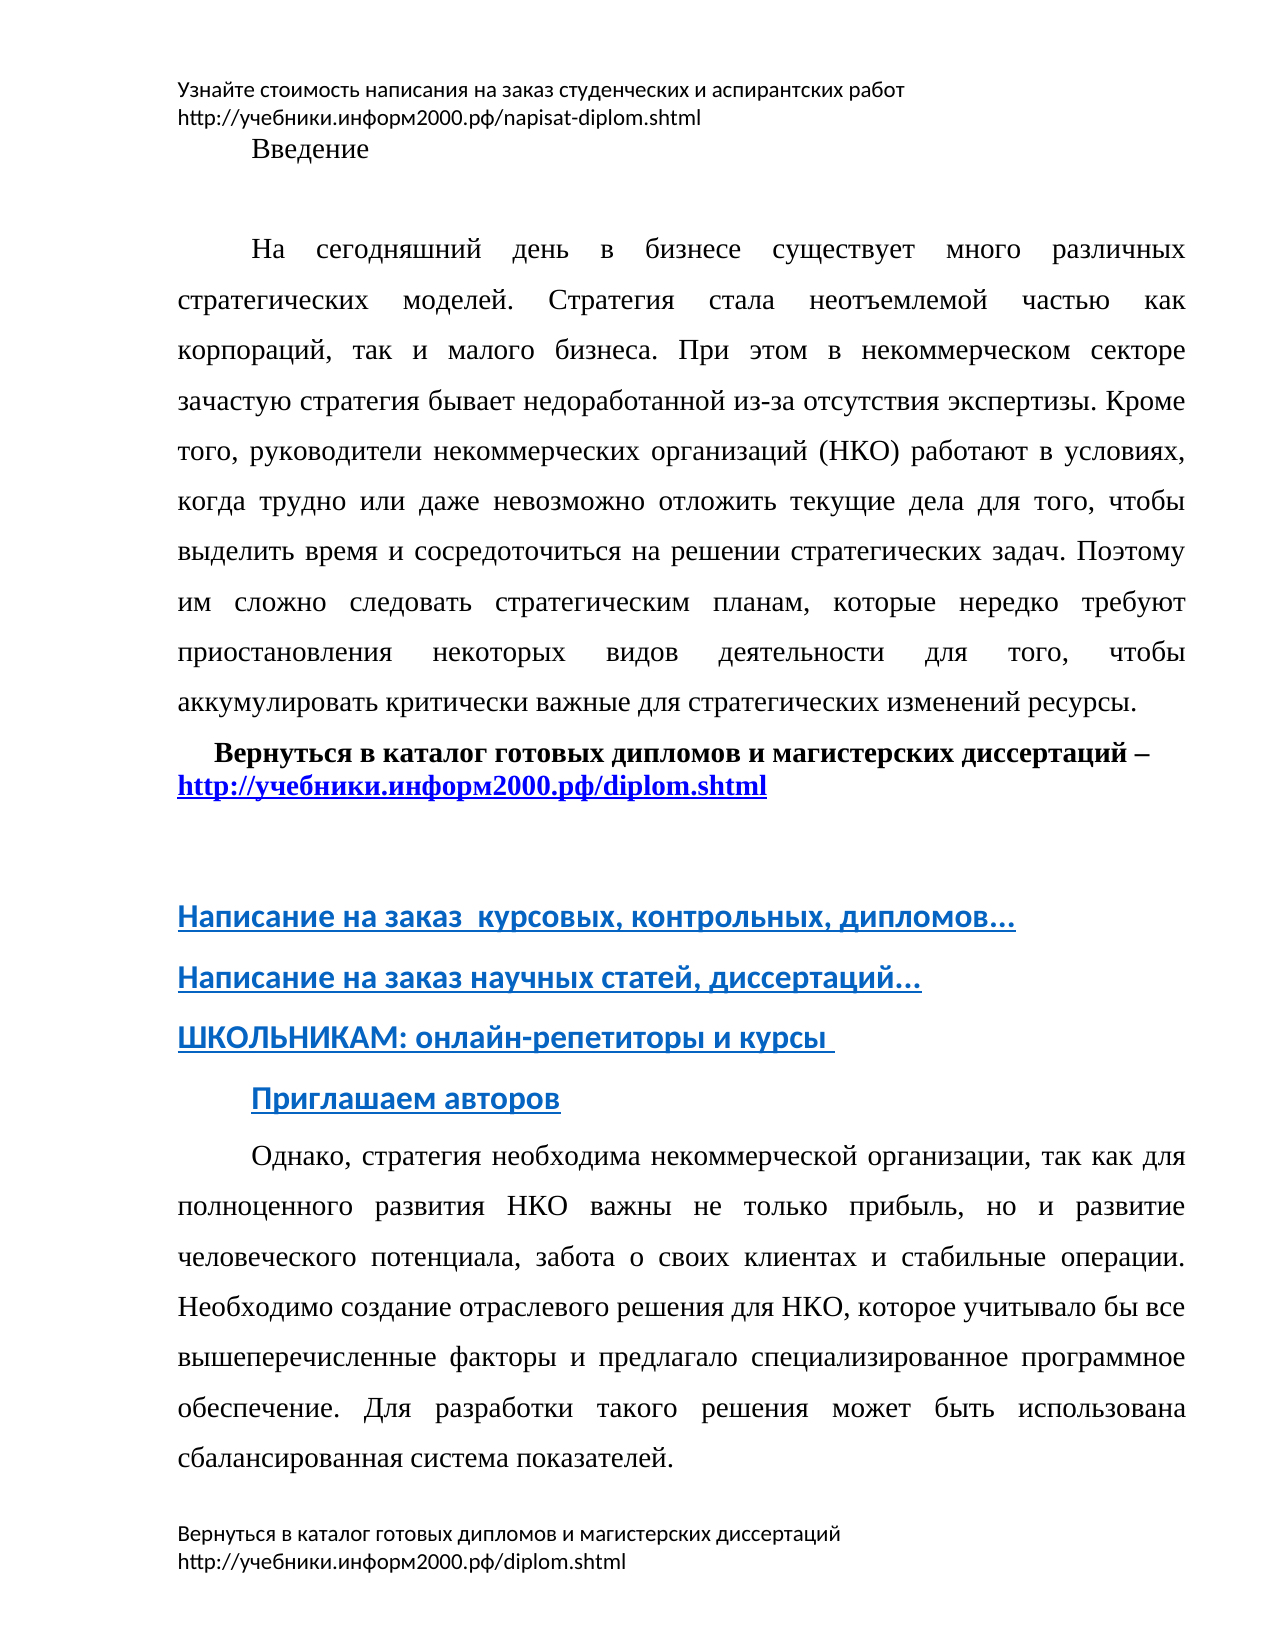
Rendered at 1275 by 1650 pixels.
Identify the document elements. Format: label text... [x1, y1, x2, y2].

text Написание на заказ научных статей, диссертаций... [177, 956, 1186, 997]
text Написание на заказ курсовых, контрольных, дипломов... [177, 895, 1186, 936]
text Вернуться в каталог готовых дипломов и магистерских диссертаций – [177, 735, 1186, 768]
text На сегодняшний день в бизнесе существует много различных стратегических моделей. Стратегия стала неотъемлемой частью как корпораций, так и малого бизнеса. При этом в некоммерческом секторе зачастую стратегия бывает недоработанной из-за отсутствия экспертизы. Кроме того, руководители некоммерческих организаций (НКО) работают в условиях, когда трудно или даже невозможно отложить текущие дела для того, чтобы выделить время и сосредоточиться на решении стратегических задач. Поэтому им сложно следовать стратегическим планам, которые нередко требуют приостановления некоторых видов деятельности для того, чтобы аккумулировать критически важные для стратегических изменений ресурсы. [177, 232, 1186, 718]
text Приглашаем авторов [177, 1077, 1186, 1118]
text Однако, стратегия необходима некоммерческой организации, так как для полноценного развития НКО важны не только прибыль, но и развитие человеческого потенциала, забота о своих клиентах и стабильные операции. Необходимо создание отраслевого решения для НКО, которое учитывало бы все вышеперечисленные факторы и предлагало специализированное программное обеспечение. Для разработки такого решения может быть использована сбалансированная система показателей. [177, 1138, 1186, 1474]
text Введение [177, 131, 1186, 164]
text ШКОЛЬНИКАМ: онлайн-репетиторы и курсы [177, 1017, 1186, 1057]
text http://учебники.информ2000.рф/diplom.shtml [177, 768, 1186, 802]
